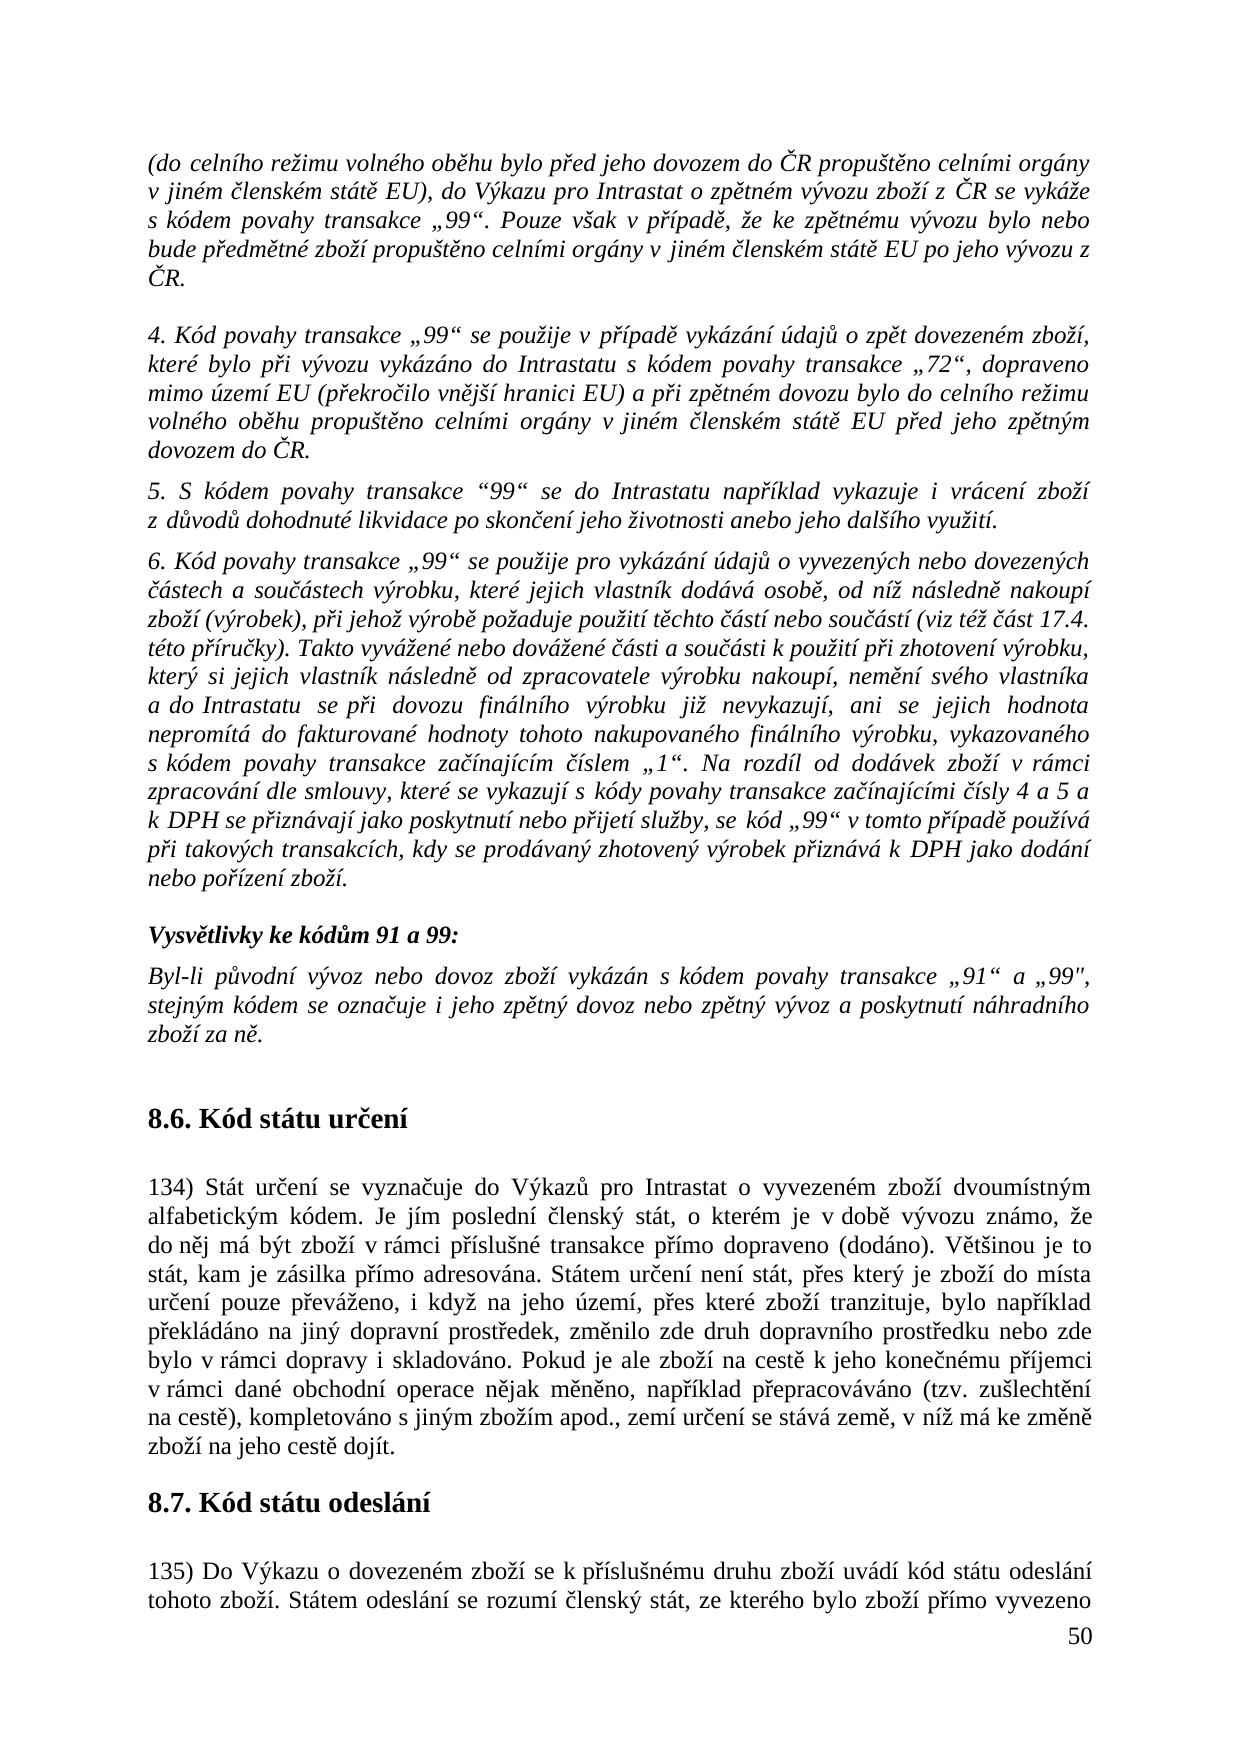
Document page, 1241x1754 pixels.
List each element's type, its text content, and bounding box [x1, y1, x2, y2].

text Byl-li původní vývoz nebo dovoz zboží vykázán s kódem povahy transakce „91“ a „99", stejným kódem se označuje i jeho zpětný dovoz nebo zpětný vývoz a poskytnutí náhradního zboží za ně. [148, 961, 1092, 1048]
text 4. Kód povahy transakce „99“ se použije v případě vykázání údajů o zpět dovezeném zboží, které bylo při vývozu vykázáno do Intrastatu s kódem povahy transakce „72“, dopraveno mimo území EU (překročilo vnější hranici EU) a při zpětném dovozu bylo do celního režimu volného oběhu propuštěno celními orgány v jiném členském státě EU před jeho zpětným dovozem do ČR. [148, 320, 1092, 464]
subtitle 8.7. Kód státu odeslání [148, 1485, 1092, 1518]
text 134) Stát určení se vyznačuje do Výkazů pro Intrastat o vyvezeném zboží dvoumístným alfabetickým kódem. Je jím poslední členský stát, o kterém je v době vývozu známo, že do něj má být zboží v rámci příslušné transakce přímo dopraveno (dodáno). Většinou je to stát, kam je zásilka přímo adresována. Státem určení není stát, přes který je zboží do místa určení pouze převáženo, i když na jeho území, přes které zboží tranzituje, bylo například překládáno na jiný dopravní prostředek, změnilo zde druh dopravního prostředku nebo zde bylo v rámci dopravy i skladováno. Pokud je ale zboží na cestě k jeho konečnému příjemci v rámci dané obchodní operace nějak měněno, například přepracováváno (tzv. zušlechtění na cestě), kompletováno s jiným zbožím apod., zemí určení se stává země, v níž má ke změně zboží na jeho cestě dojít. [148, 1172, 1092, 1460]
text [148, 148, 1092, 291]
subtitle 8.6. Kód státu určení [148, 1101, 1092, 1135]
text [148, 1556, 1092, 1613]
text 6. Kód povahy transakce „99“ se použije pro vykázání údajů o vyvezených nebo dovezených částech a součástech výrobku, které jejich vlastník dodává osobě, od níž následně nakoupí zboží (výrobek), při jehož výrobě požaduje použití těchto částí nebo součástí (viz též část 17.4. této příručky). Takto vyvážené nebo dovážené části a součásti k použití při zhotovení výrobku, který si jejich vlastník následně od zpracovatele výrobku nakoupí, nemění svého vlastníka a do Intrastatu se při dovozu finálního výrobku již nevykazují, ani se jejich hodnota nepromítá do fakturované hodnoty tohoto nakupovaného finálního výrobku, vykazovaného s kódem povahy transakce začínajícím číslem „1“. Na rozdíl od dodávek zboží v rámci zpracování dle smlouvy, které se vykazují s kódy povahy transakce začínajícími čísly 4 a 5 a k DPH se přiznávají jako poskytnutí nebo přijetí služby, se kód „99“ v tomto případě používá při takových transakcích, kdy se prodávaný zhotovený výrobek přiznává k DPH jako dodání nebo pořízení zboží. [148, 546, 1092, 891]
text 5. S kódem povahy transakce “99“ se do Intrastatu například vykazuje i vrácení zboží z důvodů dohodnuté likvidace po skončení jeho životnosti anebo jeho dalšího využití. [148, 476, 1092, 534]
text Vysvětlivky ke kódům 91 a 99: [148, 920, 1092, 949]
